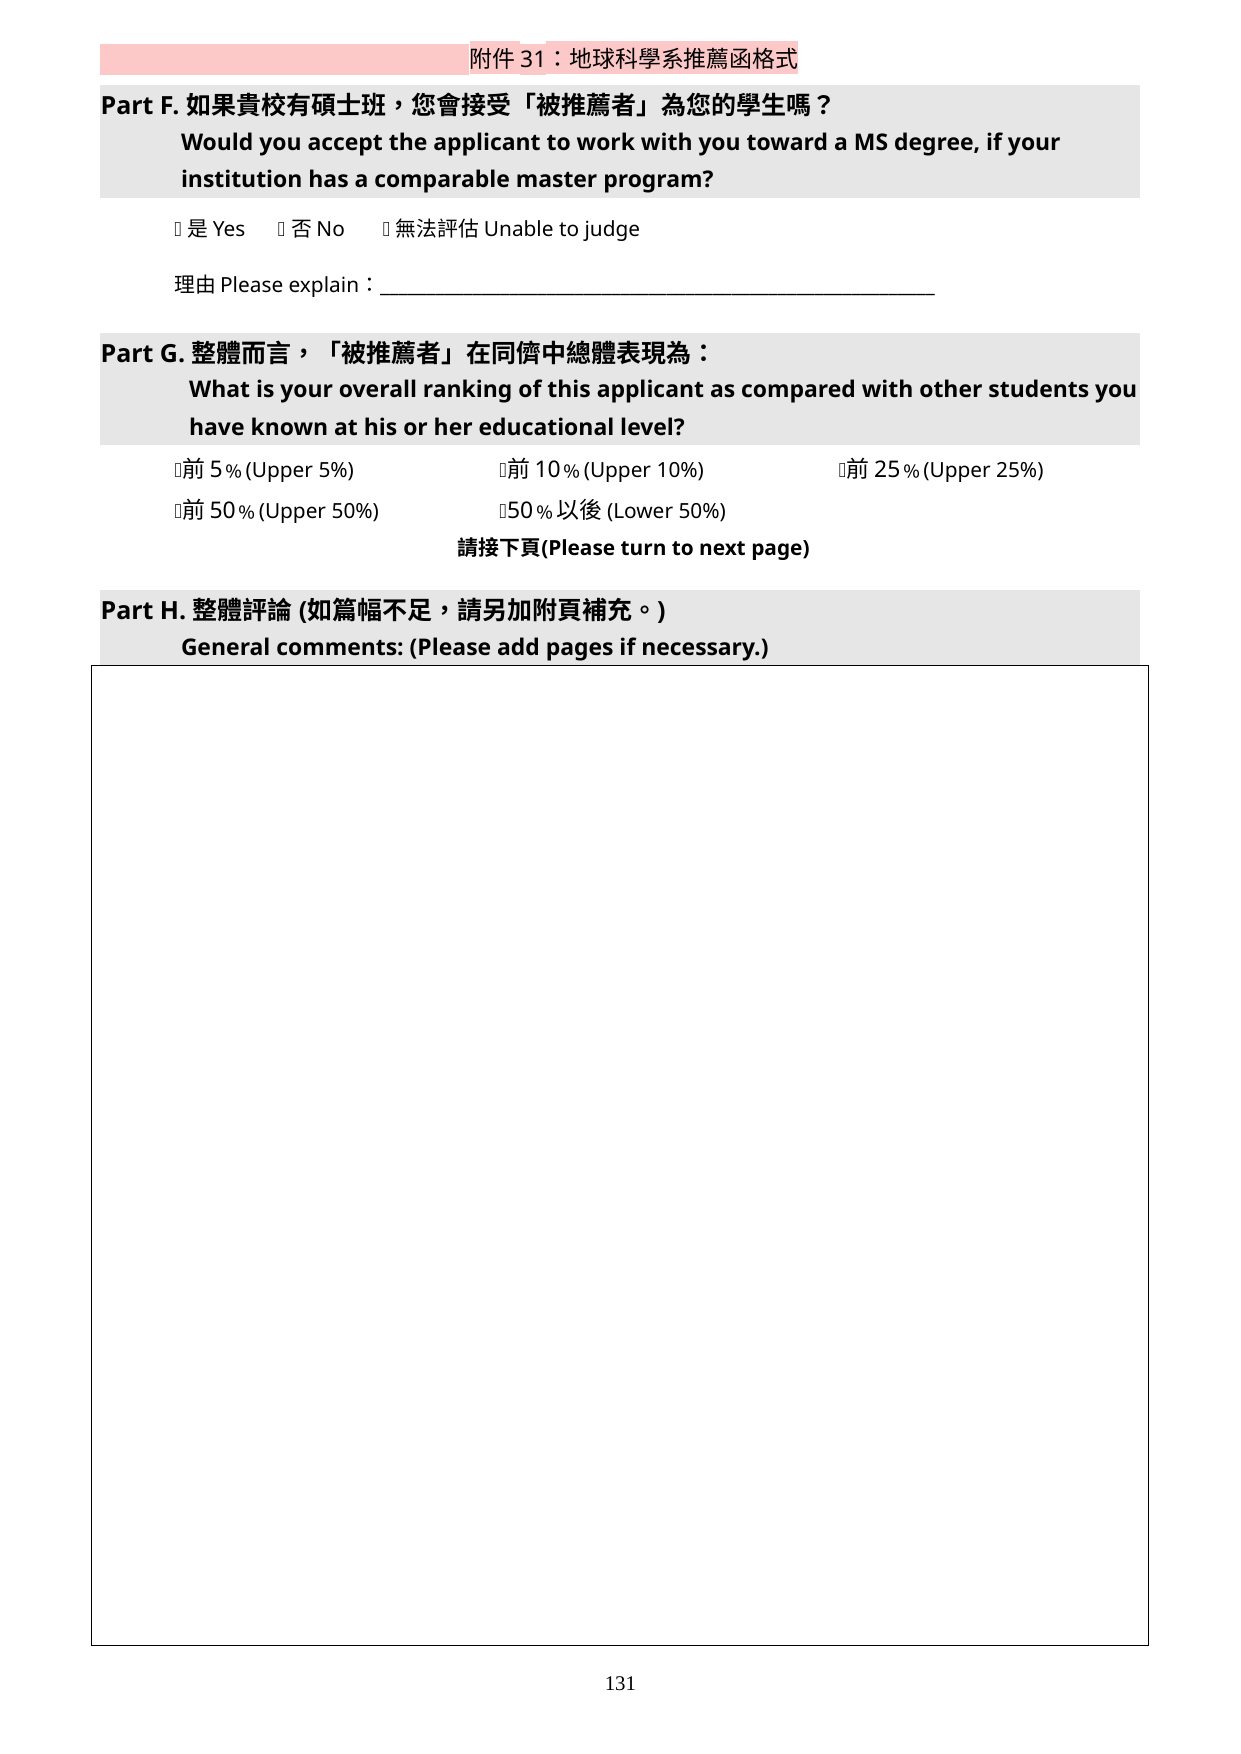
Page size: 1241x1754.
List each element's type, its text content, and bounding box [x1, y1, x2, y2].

text 前50﹪(Upper 50%) 50﹪以後 (Lower 50%) [174, 490, 1150, 528]
text 前5﹪(Upper 5%) 前10﹪(Upper 10%) 前25﹪(Upper 25%) [174, 449, 1150, 486]
text Part H. 整體評論 (如篇幅不足，請另加附頁補充。) [100, 590, 1140, 628]
text What is your overall ranking of this applicant as compared with other students you have known at his or her educational level? [100, 370, 1140, 445]
text 請接下頁(Please turn to next page) [100, 528, 1140, 565]
text General comments: (Please add pages if necessary.) [100, 628, 1140, 665]
text Part F. 如果貴校有碩士班，您會接受「被推薦者」為您的學生嗎？ [100, 85, 1140, 123]
text 理由Please explain：____________________________________________________________ [100, 265, 1140, 303]
text Part G. 整體而言，「被推薦者」在同儕中總體表現為： [100, 333, 1140, 370]
text 是 Yes 否 No 無法評估 Unable to judge [100, 209, 1140, 246]
text Would you accept the applicant to work with you toward a MS degree, if your institution has a comparable master program? [100, 123, 1140, 198]
